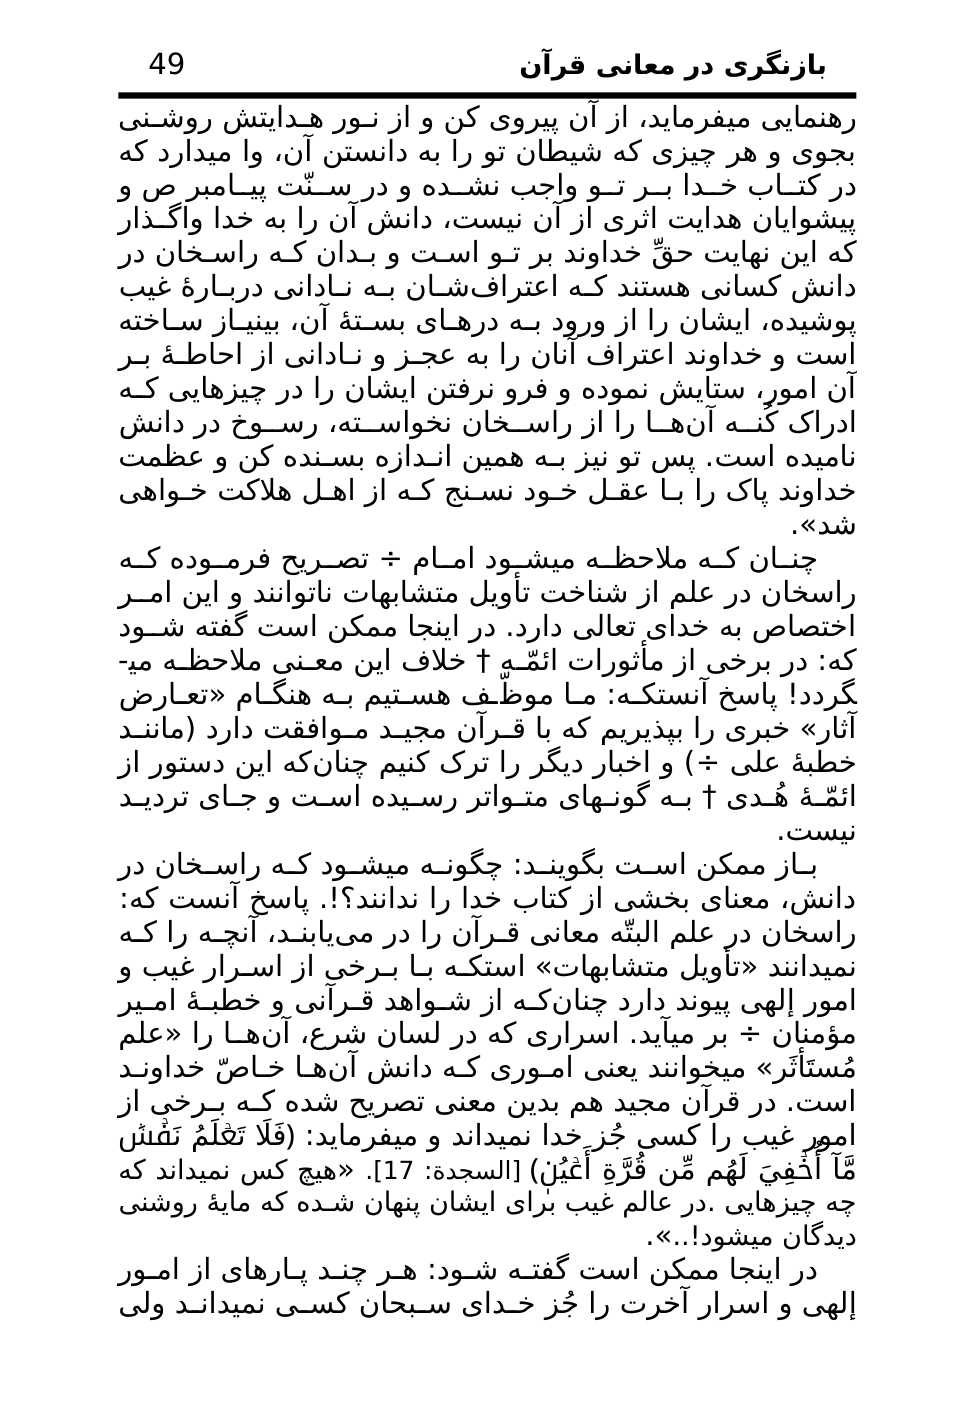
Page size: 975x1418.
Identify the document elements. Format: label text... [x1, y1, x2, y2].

text چنان که ملاحظه میشود امام ÷ تصریح فرموده که راسخان در علم از شناخت تأویل متشابهات ناتوانند و این امر اختصاص به خدای تعالی دارد. در اینجا ممکن است گفته شود که: در برخی از مأثورات ائمّه † خلاف این معنی ملاحظه میگردد! پاسخ آنستکه: ما موظّف هستیم به هنگام «تعارض آثار» خبری را بپذیریم که با قرآن مجید موافقت دارد (مانند خطبۀ علی ÷) و اخبار دیگر را ترک کنیم چنان‌که این دستور از ائمّۀ هُدی † به گونهای متواتر رسیده است و جای تردید نیست. [118, 541, 857, 847]
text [118, 1252, 857, 1320]
text باز ممکن است بگویند: چگونه میشود که راسخان در دانش، معنای بخشی از کتاب خدا را ندانند؟!. پاسخ آنست که: راسخان در علم البتّه معانی قرآن را در می‌یابند، آنچه را که نمیدانند «تأویل متشابهات» استکه با برخی از اسرار غیب و امور إلهی پیوند دارد چنان‌که از شواهد قرآنی و خطبۀ امیر مؤمنان ÷ بر میآید. اسراری که در لسان شرع، آن‌ها را «علم مُستَأثَر» میخوانند یعنی اموری که دانش آن‌ها خاصّ خداوند است. در قرآن مجید هم بدین معنی تصریح شده که برخی از امور غیب را کسی جُز خدا نمیداند و میفرماید: ﴿فَلَا تَعۡلَمُ نَفۡسٞ مَّآ أُخۡفِيَ لَهُم مِّن قُرَّةِ أَعۡيُنٖ﴾ [السجدة: 17]. «هیچ کس نمیداند که چه چیزهایی .در عالم غیب برای ایشان پنهان شـده که مایۀ روشنی دیدگان میشود!..». [118, 847, 857, 1252]
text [118, 100, 857, 541]
